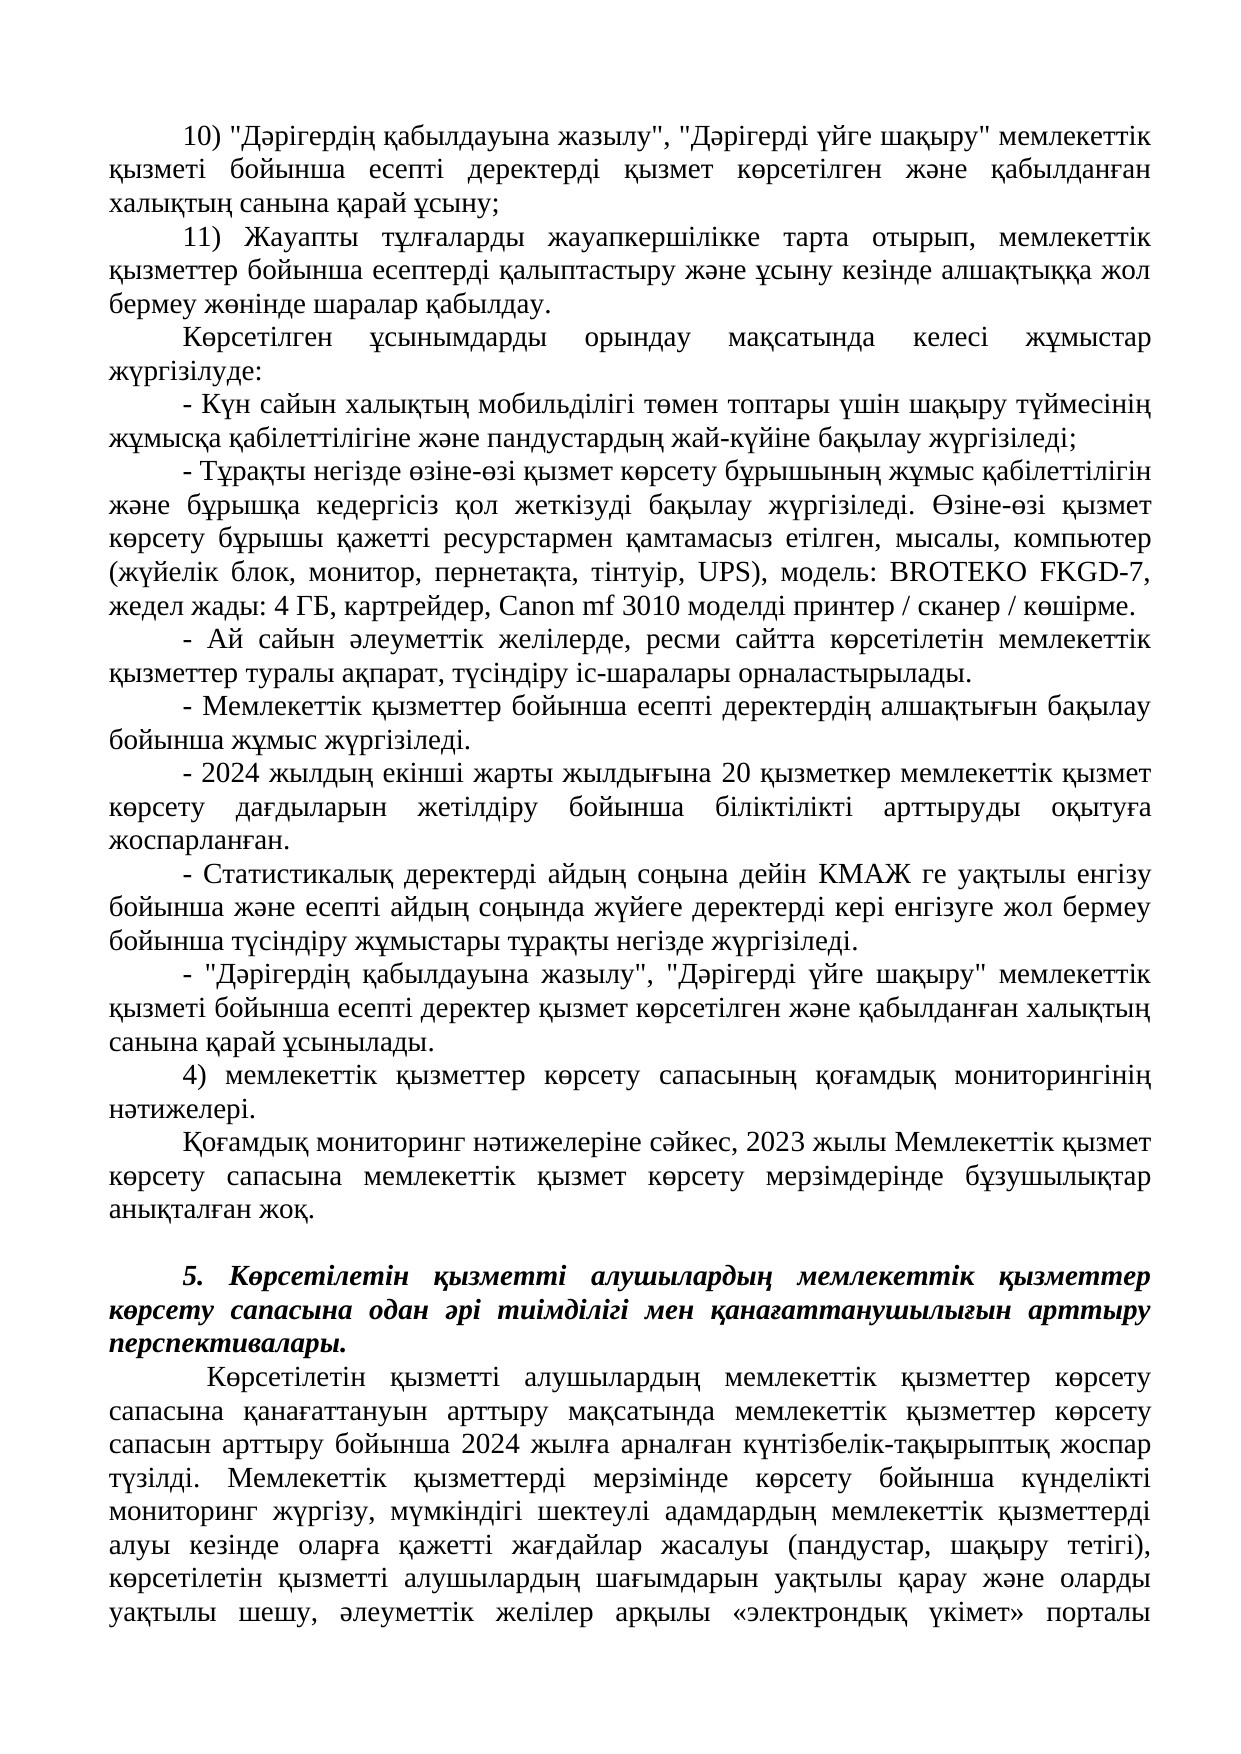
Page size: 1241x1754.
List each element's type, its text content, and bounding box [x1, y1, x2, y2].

text - Статистикалық деректерді айдың соңына дейін КМАЖ ге уақтылы енгізу бойынша және есепті айдың соңында жүйеге деректерді кері енгізуге жол бермеу бойынша түсіндіру жұмыстары тұрақты негізде жүргізіледі. [108, 856, 1152, 957]
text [108, 1359, 1152, 1627]
text 4) мемлекеттік қызметтер көрсету сапасының қоғамдық мониторингінің нәтижелері. [108, 1057, 1152, 1124]
text 5. Көрсетілетін қызметті алушылардың мемлекеттік қызметтер көрсету сапасына одан әрі тиімділігі мен қанағаттанушылығын арттыру перспективалары. [108, 1258, 1152, 1359]
text Қоғамдық мониторинг нәтижелеріне сәйкес, 2023 жылы Мемлекеттік қызмет көрсету сапасына мемлекеттік қызмет көрсету мерзімдерінде бұзушылықтар анықталған жоқ. [108, 1124, 1152, 1225]
text 11) Жауапты тұлғаларды жауапкершілікке тарта отырып, мемлекеттік қызметтер бойынша есептерді қалыптастыру және ұсыну кезінде алшақтыққа жол бермеу жөнінде шаралар қабылдау. [108, 219, 1152, 319]
text 10) "Дәрігердің қабылдауына жазылу", "Дәрігерді үйге шақыру" мемлекеттік қызметі бойынша есепті деректерді қызмет көрсетілген және қабылданған халықтың санына қарай ұсыну; [108, 118, 1152, 219]
text - Күн сайын халықтың мобильділігі төмен топтары үшін шақыру түймесінің жұмысқа қабілеттілігіне және пандустардың жай-күйіне бақылау жүргізіледі; [108, 386, 1152, 453]
text - Тұрақты негізде өзіне-өзі қызмет көрсету бұрышының жұмыс қабілеттілігін және бұрышқа кедергісіз қол жеткізуді бақылау жүргізіледі. Өзіне-өзі қызмет көрсету бұрышы қажетті ресурстармен қамтамасыз етілген, мысалы, компьютер (жүйелік блок, монитор, пернетақта, тінтуір, UPS), модель: BROTEKO FKGD-7, жедел жады: 4 ГБ, картрейдер, Canon mf 3010 моделді принтер / сканер / көшірме. [108, 453, 1152, 621]
text - Мемлекеттік қызметтер бойынша есепті деректердің алшақтығын бақылау бойынша жұмыс жүргізіледі. [108, 688, 1152, 755]
text - "Дәрігердің қабылдауына жазылу", "Дәрігерді үйге шақыру" мемлекеттік қызметі бойынша есепті деректер қызмет көрсетілген және қабылданған халықтың санына қарай ұсынылады. [108, 957, 1152, 1057]
text Көрсетілген ұсынымдарды орындау мақсатында келесі жұмыстар жүргізілуде: [108, 319, 1152, 386]
text - Ай сайын әлеуметтік желілерде, ресми сайтта көрсетілетін мемлекеттік қызметтер туралы ақпарат, түсіндіру іс-шаралары орналастырылады. [108, 621, 1152, 688]
text - 2024 жылдың екінші жарты жылдығына 20 қызметкер мемлекеттік қызмет көрсету дағдыларын жетілдіру бойынша біліктілікті арттыруды оқытуға жоспарланған. [108, 755, 1152, 856]
